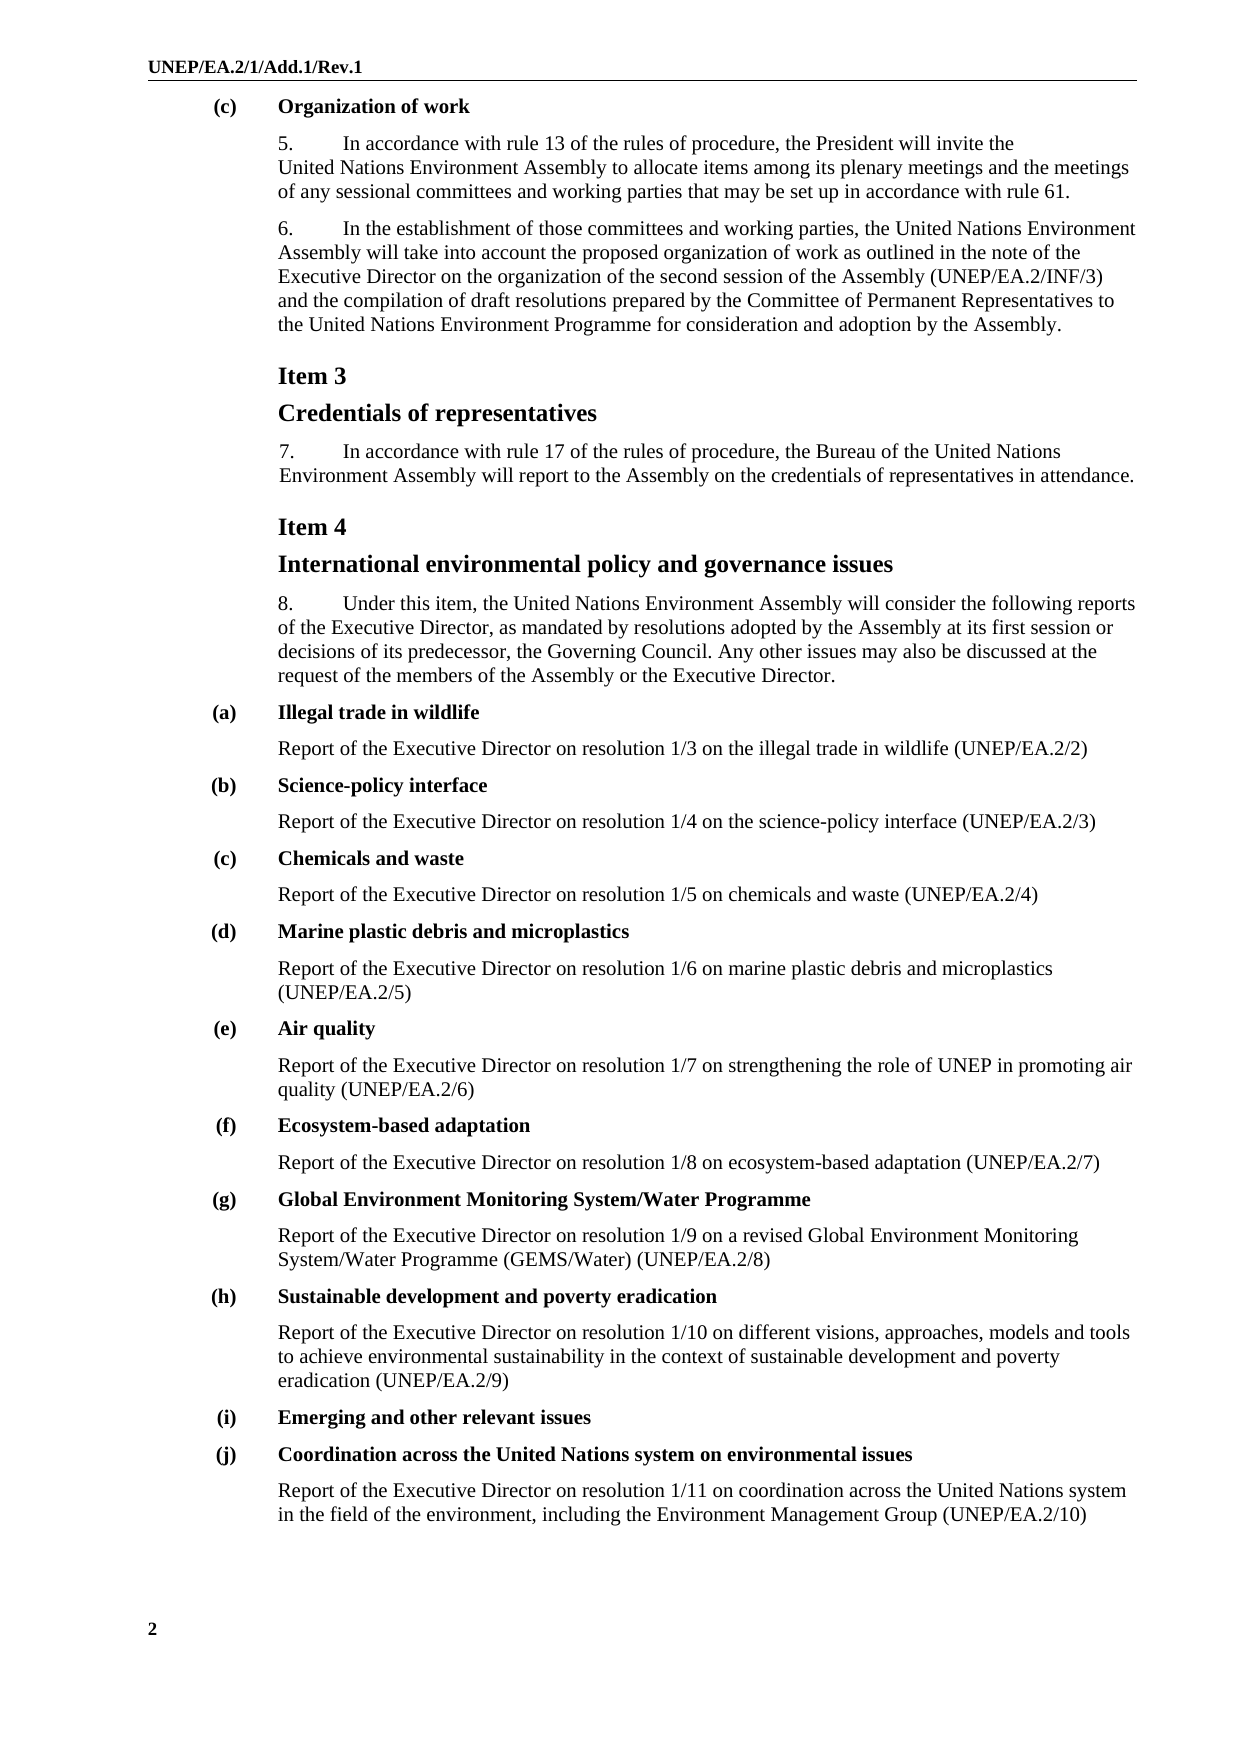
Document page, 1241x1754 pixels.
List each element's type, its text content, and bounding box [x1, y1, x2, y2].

list Report of the Executive Director on resolution 1/5 on chemicals and waste (UNEP/EA.2/4) [278, 882, 1137, 906]
text Item 4 [148, 512, 1107, 541]
text (b) Science-policy interface [148, 773, 1107, 797]
text (c) Chemicals and waste [148, 846, 1107, 870]
text Item 3 [148, 361, 1107, 390]
list Report of the Executive Director on resolution 1/3 on the illegal trade in wildlife (UNEP/EA.2/2) [278, 736, 1137, 760]
list Report of the Executive Director on resolution 1/6 on marine plastic debris and microplastics (UNEP/EA.2/5) [278, 956, 1137, 1004]
list Report of the Executive Director on resolution 1/4 on the science-policy interface (UNEP/EA.2/3) [278, 809, 1137, 833]
text In accordance with rule 17 of the rules of procedure, the Bureau of the United Nations Environment Assembly will report to the Assembly on the credentials of representatives in attendance. [279, 439, 1137, 487]
text (d) Marine plastic debris and microplastics [148, 919, 1107, 943]
text (a) Illegal trade in wildlife [148, 699, 1107, 724]
text (c) Organization of work [148, 94, 1107, 118]
list Report of the Executive Director on resolution 1/9 on a revised Global Environment Monitoring System/Water Programme (GEMS/Water) (UNEP/EA.2/8) [278, 1223, 1137, 1271]
text Under this item, the United Nations Environment Assembly will consider the following reports of the Executive Director, as mandated by resolutions adopted by the Assembly at its first session or decisions of its predecessor, the Governing Council. Any other issues may also be discussed at the request of the members of the Assembly or the Executive Director. [278, 591, 1137, 687]
text (g) Global Environment Monitoring System/Water Programme [148, 1186, 1107, 1211]
text (j) Coordination across the United Nations system on environmental issues [148, 1441, 1107, 1466]
list Report of the Executive Director on resolution 1/11 on coordination across the United Nations system in the field of the environment, including the Environment Management Group (UNEP/EA.2/10) [278, 1478, 1137, 1526]
text (i) Emerging and other relevant issues [148, 1405, 1107, 1429]
text (e) Air quality [148, 1016, 1107, 1040]
text (h) Sustainable development and poverty eradication [148, 1284, 1107, 1308]
text International environmental policy and governance issues [148, 549, 1107, 578]
text In accordance with rule 13 of the rules of procedure, the President will invite the United Nations Environment Assembly to allocate items among its plenary meetings and the meetings of any sessional committees and working parties that may be set up in accordance with rule 61. [278, 131, 1137, 203]
text (f) Ecosystem-based adaptation [148, 1113, 1107, 1137]
text In the establishment of those committees and working parties, the United Nations Environment Assembly will take into account the proposed organization of work as outlined in the note of the Executive Director on the organization of the second session of the Assembly (UNEP/EA.2/INF/3) and the compilation of draft resolutions prepared by the Committee of Permanent Representatives to the United Nations Environment Programme for consideration and adoption by the Assembly. [278, 216, 1137, 336]
list Report of the Executive Director on resolution 1/10 on different visions, approaches, models and tools to achieve environmental sustainability in the context of sustainable development and poverty eradication (UNEP/EA.2/9) [278, 1320, 1137, 1392]
list Report of the Executive Director on resolution 1/8 on ecosystem-based adaptation (UNEP/EA.2/7) [278, 1150, 1137, 1174]
text Credentials of representatives [148, 398, 1107, 427]
list Report of the Executive Director on resolution 1/7 on strengthening the role of UNEP in promoting air quality (UNEP/EA.2/6) [278, 1053, 1137, 1101]
